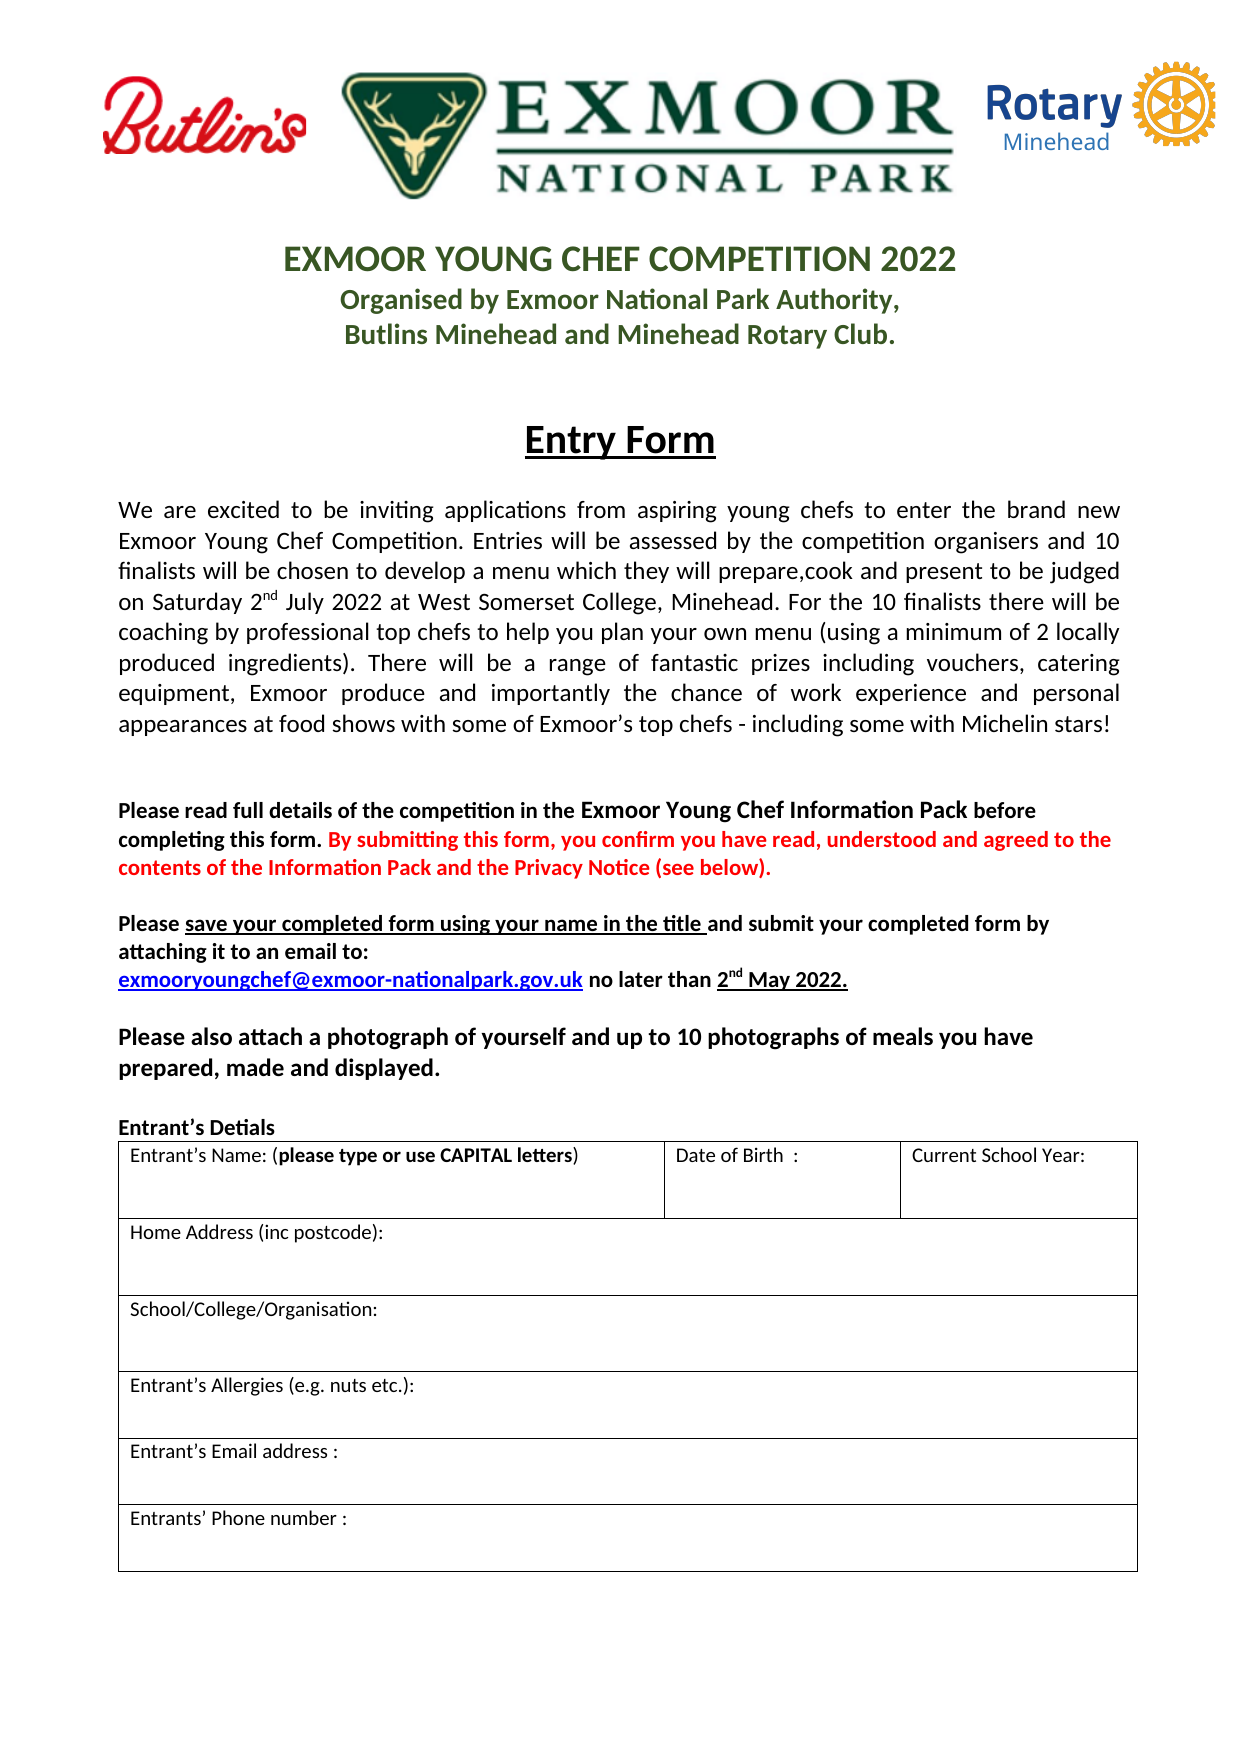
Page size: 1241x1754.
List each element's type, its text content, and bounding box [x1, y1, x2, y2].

text EXMOOR YOUNG CHEF COMPETITION 2022 [118, 235, 1122, 281]
table_header Current School Year: [901, 1142, 1137, 1218]
table_cell Entrants’ Phone number : [119, 1505, 1137, 1571]
table_cell Entrant’s Email address : [119, 1439, 1137, 1504]
text Please also attach a photograph of yourself and up to 10 photographs of meals you have prepared, made and displayed. [118, 1021, 1122, 1082]
text exmooryoungchef@exmoor-nationalpark.gov.uk no later than 2nd May 2022. [118, 965, 1122, 993]
table_cell School/College/Organisation: [119, 1296, 1137, 1371]
table_header Entrant’s Name: (please type or use CAPITAL letters) [119, 1142, 664, 1218]
picture [103, 76, 307, 154]
text We are excited to be inviting applications from aspiring young chefs to enter the brand new Exmoor Young Chef Competition. Entries will be assessed by the competition organisers and 10 finalists will be chosen to develop a menu which they will prepare,cook and present to be judged on Saturday 2nd July 2022 at West Somerset College, Minehead. For the 10 finalists there will be coaching by professional top chefs to help you plan your own menu (using a minimum of 2 locally produced ingredients). There will be a range of fantastic prizes including vouchers, catering equipment, Exmoor produce and importantly the chance of work experience and personal appearances at food shows with some of Exmoor’s top chefs - including some with Michelin stars! [118, 494, 1122, 738]
table_cell Entrant’s Allergies (e.g. nuts etc.): [119, 1372, 1137, 1438]
picture [331, 60, 1216, 219]
text Butlins Minehead and Minehead Rotary Club. [118, 316, 1122, 352]
table_header Date of Birth : [665, 1142, 900, 1218]
text Organised by Exmoor National Park Authority, [118, 281, 1122, 316]
text Please read full details of the competition in the Exmoor Young Chef Information Pack before completing this form. By submitting this form, you confirm you have read, understood and agreed to the contents of the Information Pack and the Privacy Notice (see below). [118, 769, 1122, 881]
table_cell Home Address (inc postcode): [119, 1219, 1137, 1295]
text Entrant’s Detials [118, 1113, 1122, 1141]
text Please save your completed form using your name in the title and submit your completed form by attaching it to an email to: [118, 909, 1122, 965]
text Entry Form [118, 413, 1122, 464]
